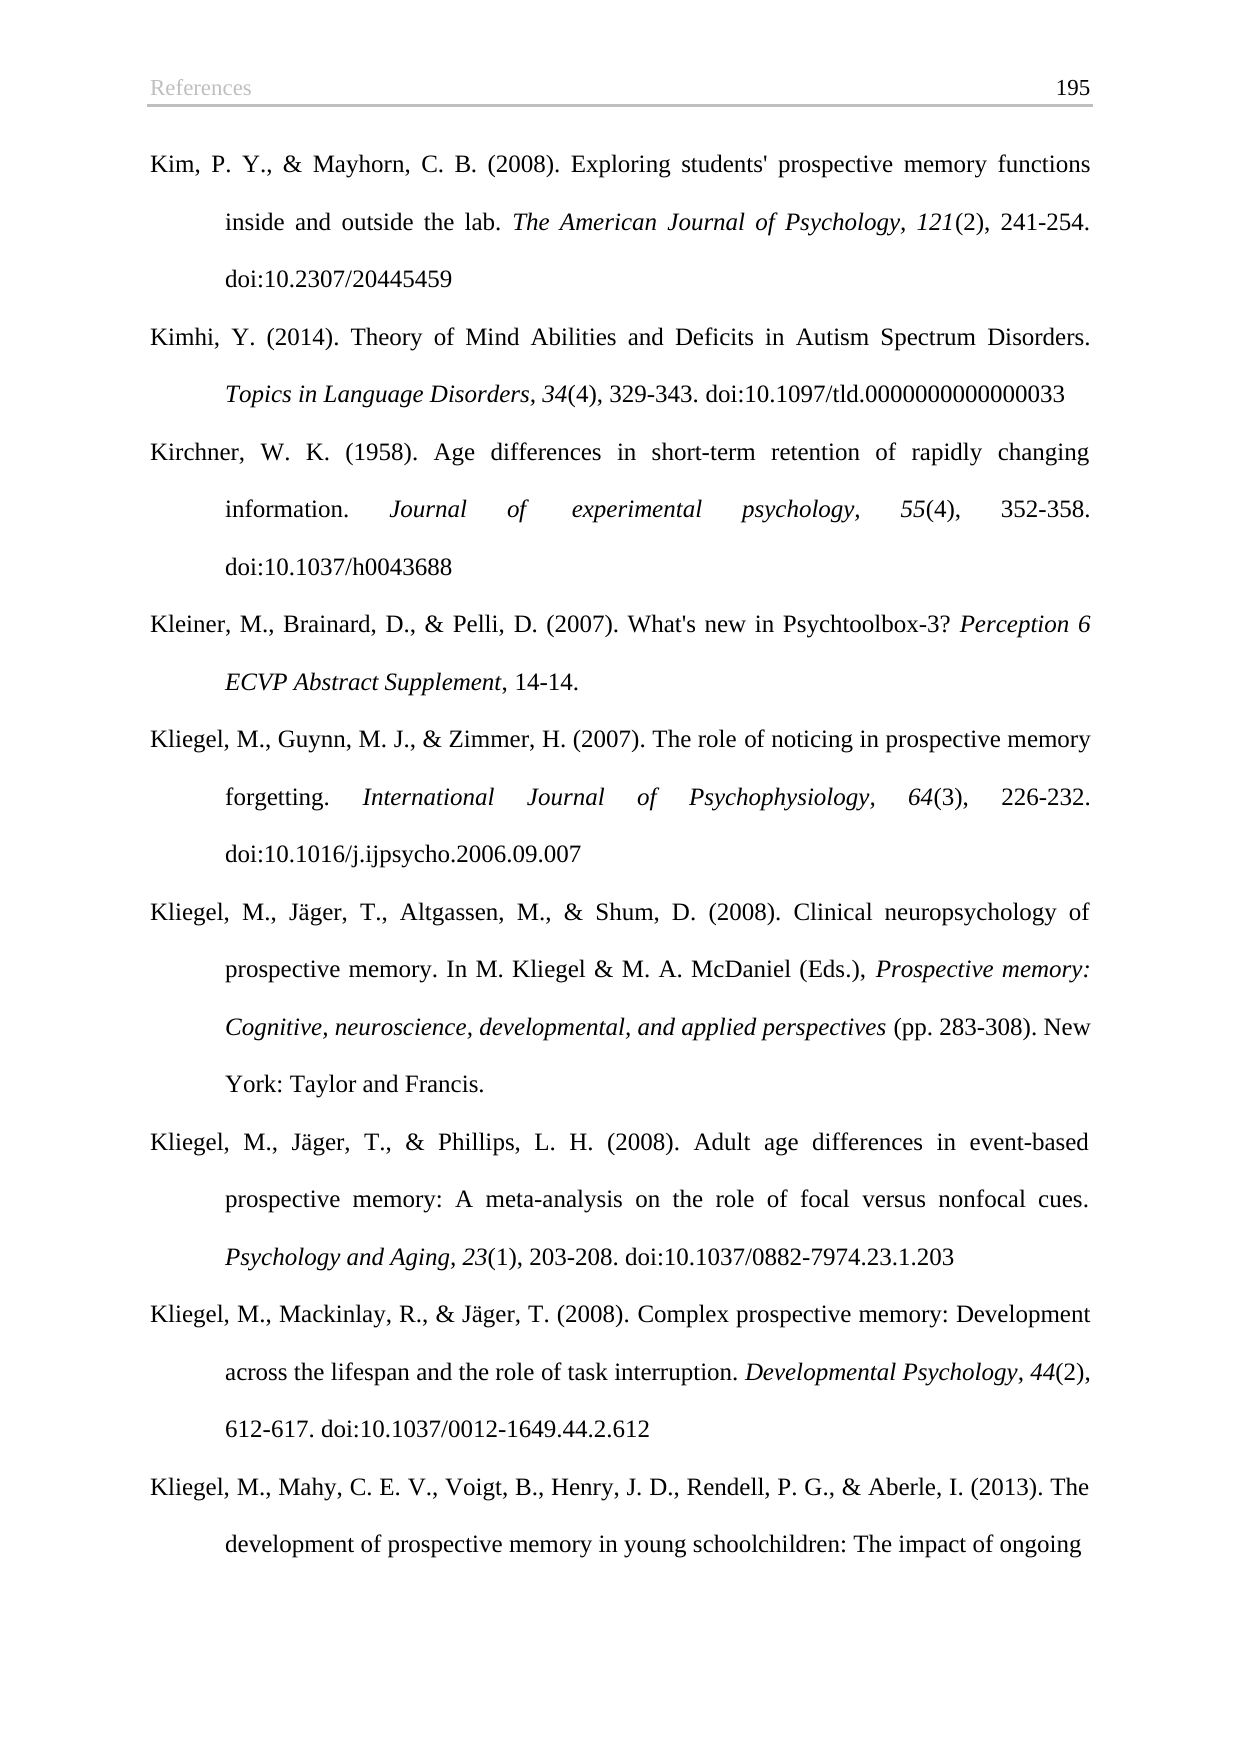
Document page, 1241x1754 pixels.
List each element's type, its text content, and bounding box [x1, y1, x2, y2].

text Kliegel, M., Jäger, T., Altgassen, M., & Shum, D. (2008). Clinical neuropsychology of prospective memory. In M. Kliegel & M. A. McDaniel (Eds.), Prospective memory: Cognitive, neuroscience, developmental, and applied perspectives (pp. 283-308). New York: Taylor and Francis. [150, 897, 1091, 1098]
text Kliegel, M., Jäger, T., & Phillips, L. H. (2008). Adult age differences in event-based prospective memory: A meta-analysis on the role of focal versus nonfocal cues. Psychology and Aging, 23(1), 203-208. doi:10.1037/0882-7974.23.1.203 [150, 1127, 1090, 1270]
text Kliegel, M., Mackinlay, R., & Jäger, T. (2008). Complex prospective memory: Development across the lifespan and the role of task interruption. Developmental Psychology, 44(2), 612-617. doi:10.1037/0012-1649.44.2.612 [150, 1299, 1091, 1443]
text Kleiner, M., Brainard, D., & Pelli, D. (2007). What's new in Psychtoolbox-3? Perception 6 ECVP Abstract Supplement, 14-14. [150, 609, 1090, 695]
text Kimhi, Y. (2014). Theory of Mind Abilities and Deficits in Autism Spectrum Disorders. Topics in Language Disorders, 34(4), 329-343. doi:10.1097/tld.0000000000000033 [150, 322, 1091, 408]
text Kirchner, W. K. (1958). Age differences in short-term retention of rapidly changing information. Journal of experimental psychology, 55(4), 352-358. doi:10.1037/h0043688 [150, 437, 1091, 580]
text Kim, P. Y., & Mayhorn, C. B. (2008). Exploring students' prospective memory functions inside and outside the lab. The American Journal of Psychology, 121(2), 241-254. doi:10.2307/20445459 [150, 149, 1090, 293]
text Kliegel, M., Guynn, M. J., & Zimmer, H. (2007). The role of noticing in prospective memory forgetting. International Journal of Psychophysiology, 64(3), 226-232. doi:10.1016/j.ijpsycho.2006.09.007 [150, 724, 1091, 868]
text Kliegel, M., Mahy, C. E. V., Voigt, B., Henry, J. D., Rendell, P. G., & Aberle, I. (2013). The development of prospective memory in young schoolchildren: The impact of ongoing [150, 1472, 1091, 1558]
